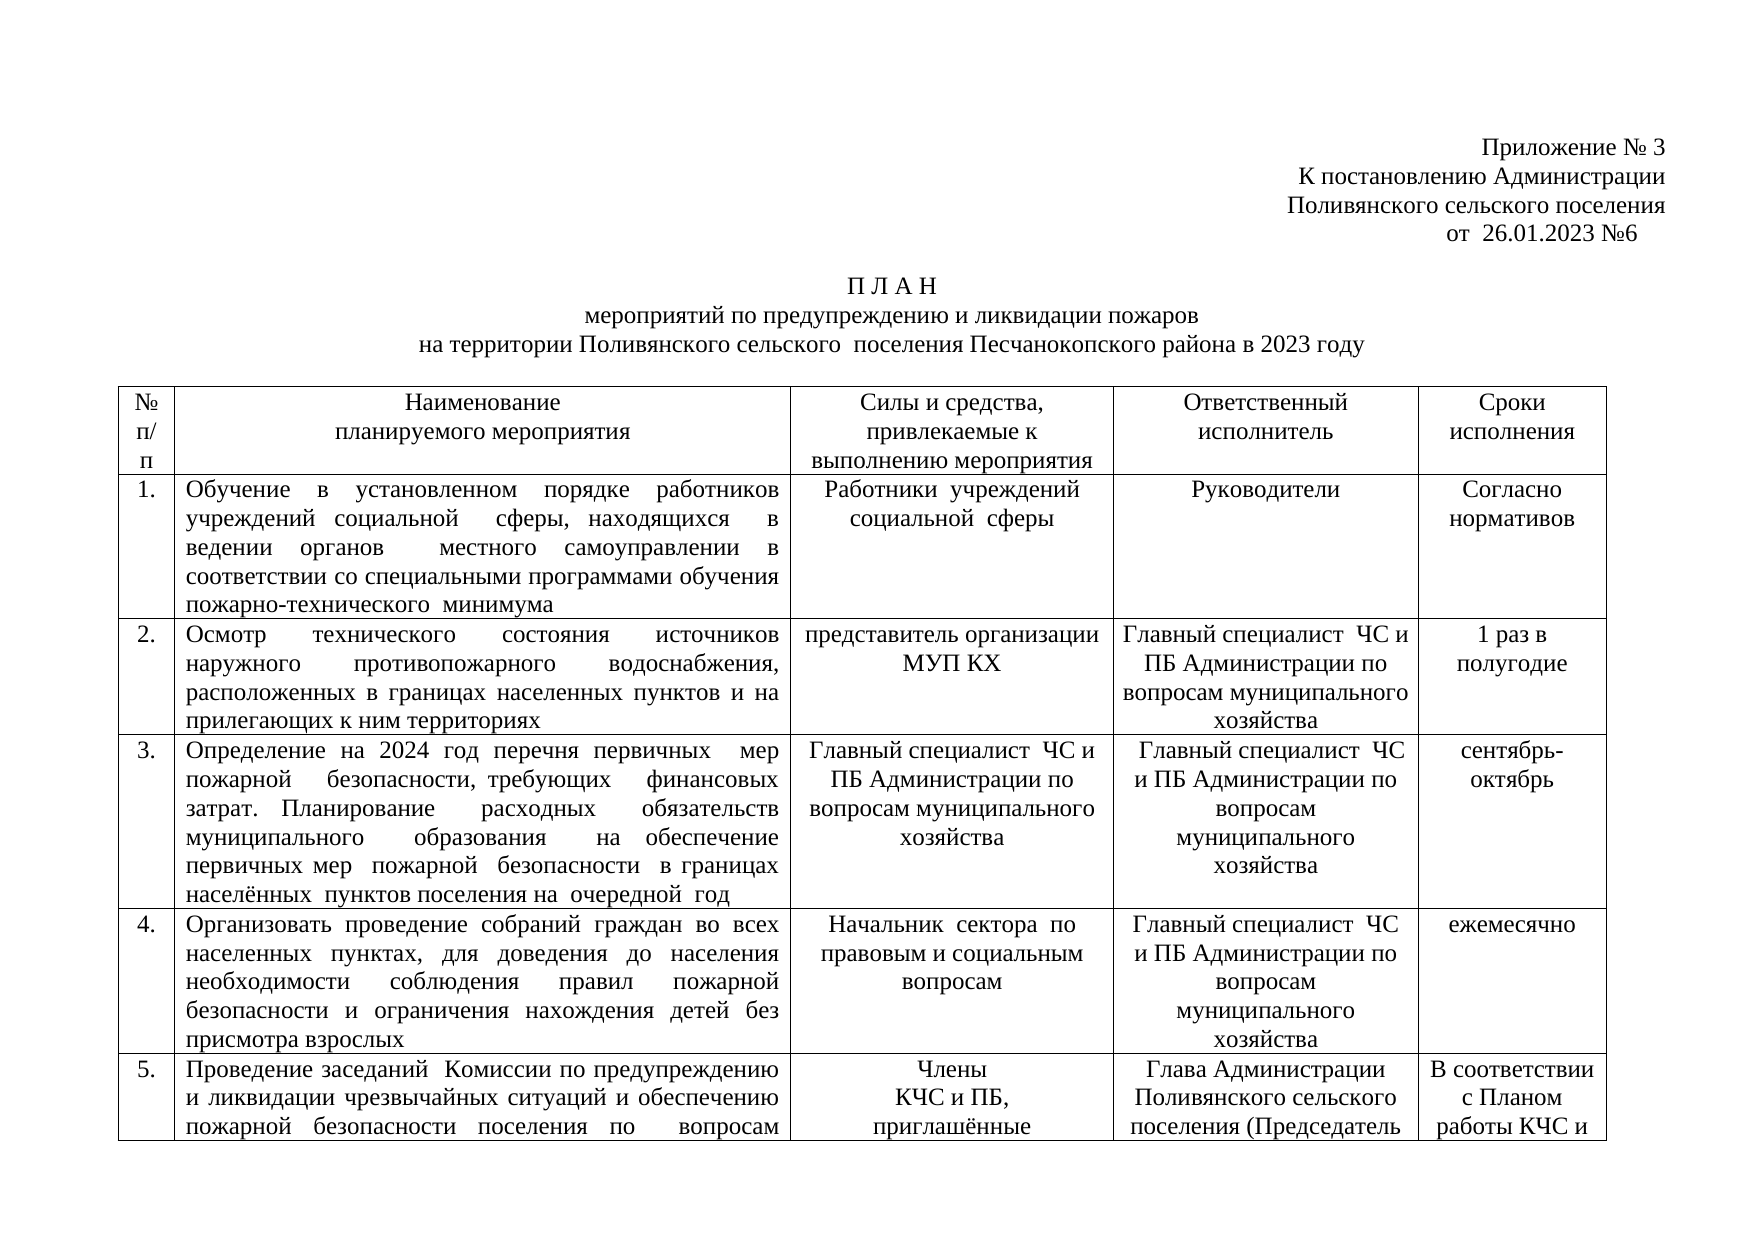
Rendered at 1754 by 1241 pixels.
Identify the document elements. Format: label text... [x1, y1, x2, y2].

text К постановлению Администрации [118, 161, 1665, 190]
table_header № п/п [119, 387, 174, 473]
table_cell Организовать проведение собраний граждан во всех населенных пунктах, для доведения до населения необходимости соблюдения правил пожарной безопасности и ограничения нахождения детей без присмотра взрослых [175, 909, 790, 1053]
table_cell 2. [119, 619, 174, 734]
table_cell Главный специалист ЧС и ПБ Администрации по вопросам муниципального хозяйства [791, 735, 1113, 908]
text Поливянского сельского поселения [118, 190, 1665, 218]
table_cell Осмотр технического состояния источников наружного противопожарного водоснабжения, расположенных в границах населенных пунктов и на прилегающих к ним территориях [175, 619, 790, 734]
text П Л А Н [118, 271, 1665, 300]
table_cell 3. [119, 735, 174, 908]
table_cell Определение на 2024 год перечня первичных мер пожарной безопасности, требующих финансовых затрат. Планирование расходных обязательств муниципального образования на обеспечение первичных мер пожарной безопасности в границах населённых пунктов поселения на очередной год [175, 735, 790, 908]
table_cell Главный специалист ЧС и ПБ Администрации по вопросам муниципального хозяйства [1114, 735, 1418, 908]
text от 26.01.2023 №6 [118, 218, 1665, 247]
table_cell 1. [119, 475, 174, 618]
table_cell Главный специалист ЧС и ПБ Администрации по вопросам муниципального хозяйства [1114, 619, 1418, 734]
table_cell Согласно нормативов [1419, 475, 1606, 618]
table_cell Работники учреждений социальной сферы [791, 475, 1113, 618]
table_cell Главный специалист ЧС и ПБ Администрации по вопросам муниципального хозяйства [1114, 909, 1418, 1053]
table_header Ответственный исполнитель [1114, 387, 1418, 473]
text Приложение № 3 [118, 132, 1665, 161]
text мероприятий по предупреждению и ликвидации пожаров [118, 300, 1665, 329]
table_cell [791, 1054, 1113, 1140]
table_cell Обучение в установленном порядке работников учреждений социальной сферы, находящихся в ведении органов местного самоуправлении в соответствии со специальными программами обучения пожарно-технического минимума [175, 475, 790, 618]
table_cell Руководители [1114, 475, 1418, 618]
table_cell 5. [119, 1054, 174, 1140]
table_header Силы и средства, привлекаемые к выполнению мероприятия [791, 387, 1113, 473]
table_cell представитель организации МУП КХ [791, 619, 1113, 734]
table_cell 4. [119, 909, 174, 1053]
table_header Наименование планируемого мероприятия [175, 387, 790, 473]
table_header Сроки исполнения [1419, 387, 1606, 473]
table_cell 1 раз в полугодие [1419, 619, 1606, 734]
table_cell ежемесячно [1419, 909, 1606, 1053]
table_cell Начальник сектора по правовым и социальным вопросам [791, 909, 1113, 1053]
text на территории Поливянского сельского поселения Песчанокопского района в 2023 году [118, 329, 1665, 357]
table_cell сентябрь- октябрь [1419, 735, 1606, 908]
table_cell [1114, 1054, 1418, 1140]
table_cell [1419, 1054, 1606, 1140]
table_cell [175, 1054, 790, 1140]
